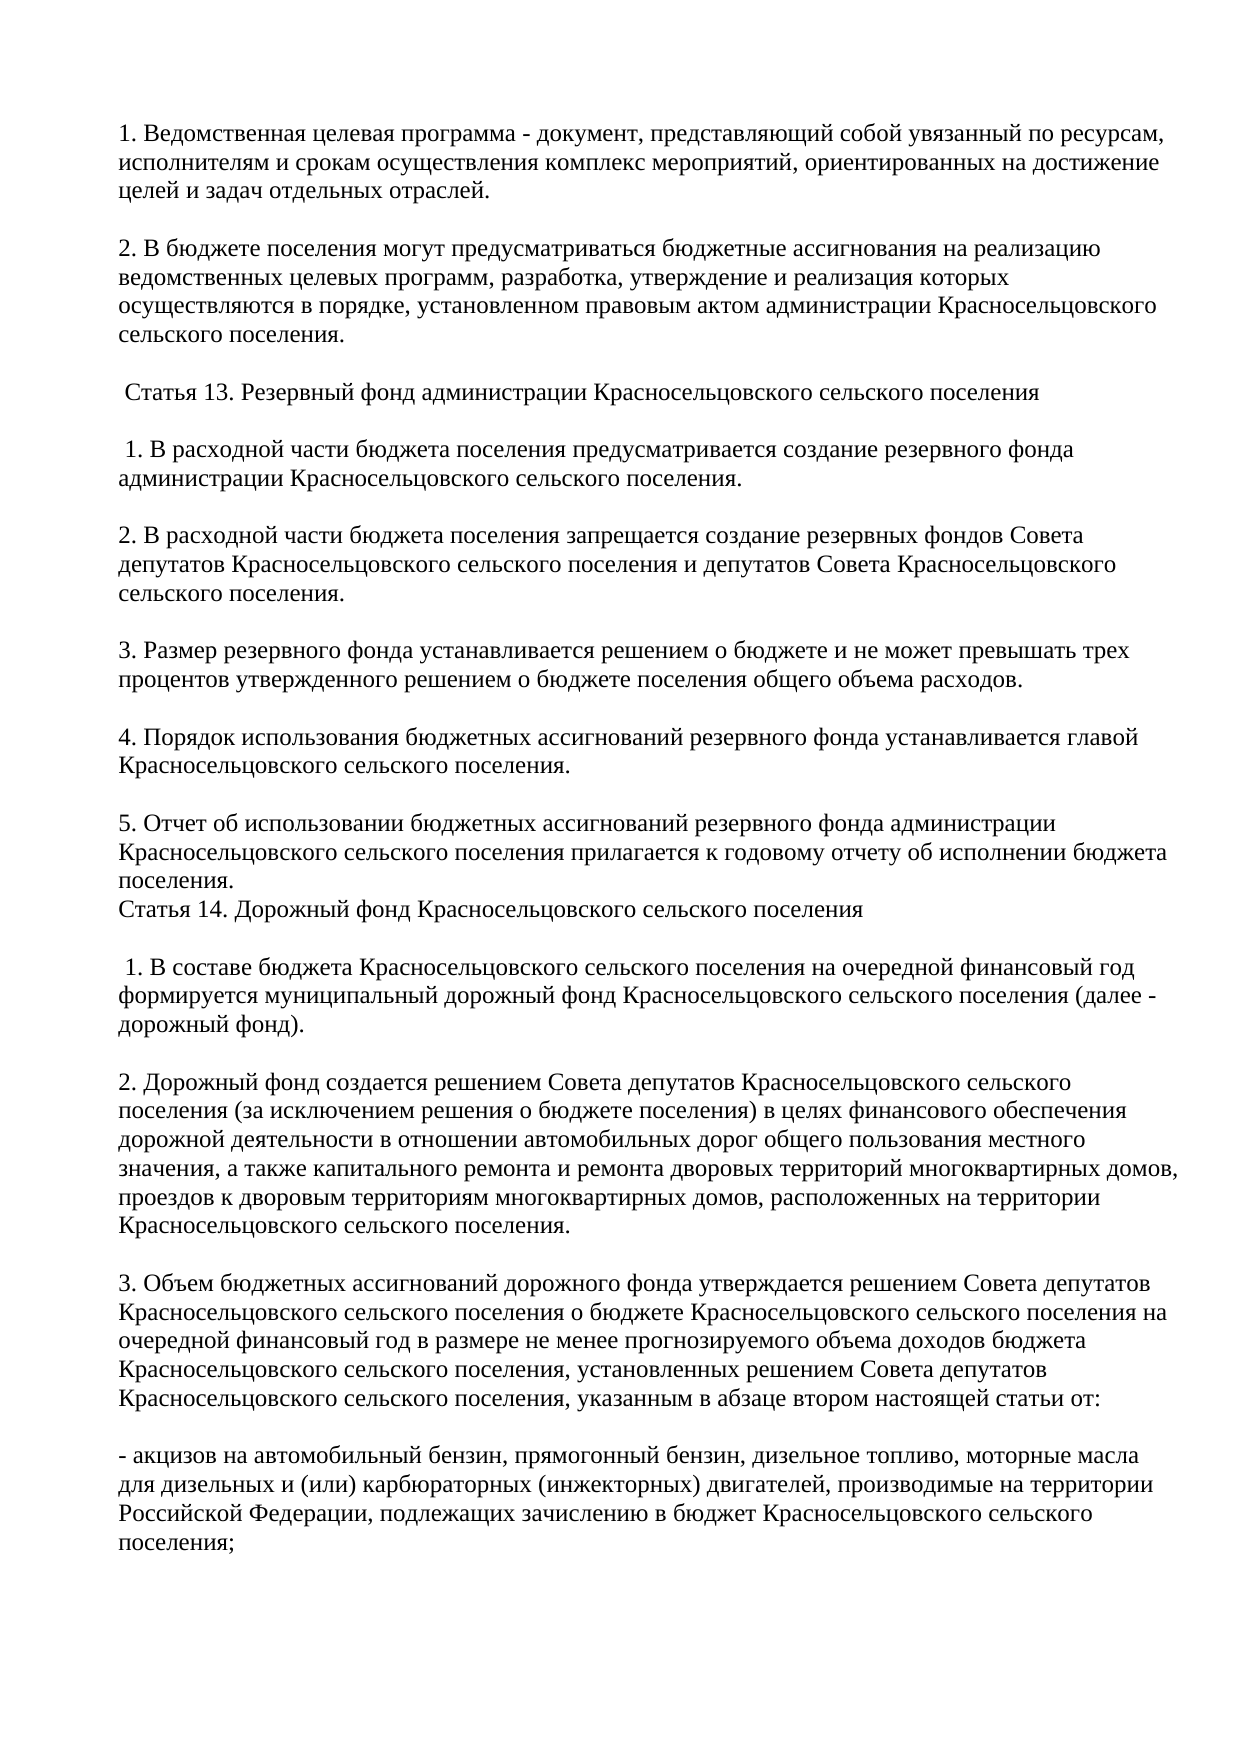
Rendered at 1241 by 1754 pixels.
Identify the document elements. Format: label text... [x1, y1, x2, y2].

text Статья 13. Резервный фонд администрации Красносельцовского сельского поселения [118, 377, 1181, 406]
text Статья 14. Дорожный фонд Красносельцовского сельского поселения [118, 894, 1181, 923]
text 1. В составе бюджета Красносельцовского сельского поселения на очередной финансовый год формируется муниципальный дорожный фонд Красносельцовского сельского поселения (далее - дорожный фонд). [118, 952, 1181, 1038]
text 4. Порядок использования бюджетных ассигнований резервного фонда устанавливается главой Красносельцовского сельского поселения. [118, 722, 1181, 779]
text 2. Дорожный фонд создается решением Совета депутатов Красносельцовского сельского поселения (за исключением решения о бюджете поселения) в целях финансового обеспечения дорожной деятельности в отношении автомобильных дорог общего пользования местного значения, а также капитального ремонта и ремонта дворовых территорий многоквартирных домов, проездов к дворовым территориям многоквартирных домов, расположенных на территории Красносельцовского сельского поселения. [118, 1067, 1181, 1239]
text 1. Ведомственная целевая программа - документ, представляющий собой увязанный по ресурсам, исполнителям и срокам осуществления комплекс мероприятий, ориентированных на достижение целей и задач отдельных отраслей. [118, 118, 1181, 204]
text - акцизов на автомобильный бензин, прямогонный бензин, дизельное топливо, моторные масла для дизельных и (или) карбюраторных (инжекторных) двигателей, производимые на территории Российской Федерации, подлежащих зачислению в бюджет Красносельцовского сельского поселения; [118, 1441, 1181, 1556]
text 2. В бюджете поселения могут предусматриваться бюджетные ассигнования на реализацию ведомственных целевых программ, разработка, утверждение и реализация которых осуществляются в порядке, установленном правовым актом администрации Красносельцовского сельского поселения. [118, 233, 1181, 348]
text 2. В расходной части бюджета поселения запрещается создание резервных фондов Совета депутатов Красносельцовского сельского поселения и депутатов Совета Красносельцовского сельского поселения. [118, 521, 1181, 607]
text 1. В расходной части бюджета поселения предусматривается создание резервного фонда администрации Красносельцовского сельского поселения. [118, 434, 1181, 492]
text 3. Размер резервного фонда устанавливается решением о бюджете и не может превышать трех процентов утвержденного решением о бюджете поселения общего объема расходов. [118, 636, 1181, 693]
text 3. Объем бюджетных ассигнований дорожного фонда утверждается решением Совета депутатов Красносельцовского сельского поселения о бюджете Красносельцовского сельского поселения на очередной финансовый год в размере не менее прогнозируемого объема доходов бюджета Красносельцовского сельского поселения, установленных решением Совета депутатов Красносельцовского сельского поселения, указанным в абзаце втором настоящей статьи от: [118, 1268, 1181, 1412]
text 5. Отчет об использовании бюджетных ассигнований резервного фонда администрации Красносельцовского сельского поселения прилагается к годовому отчету об исполнении бюджета поселения. [118, 808, 1181, 894]
